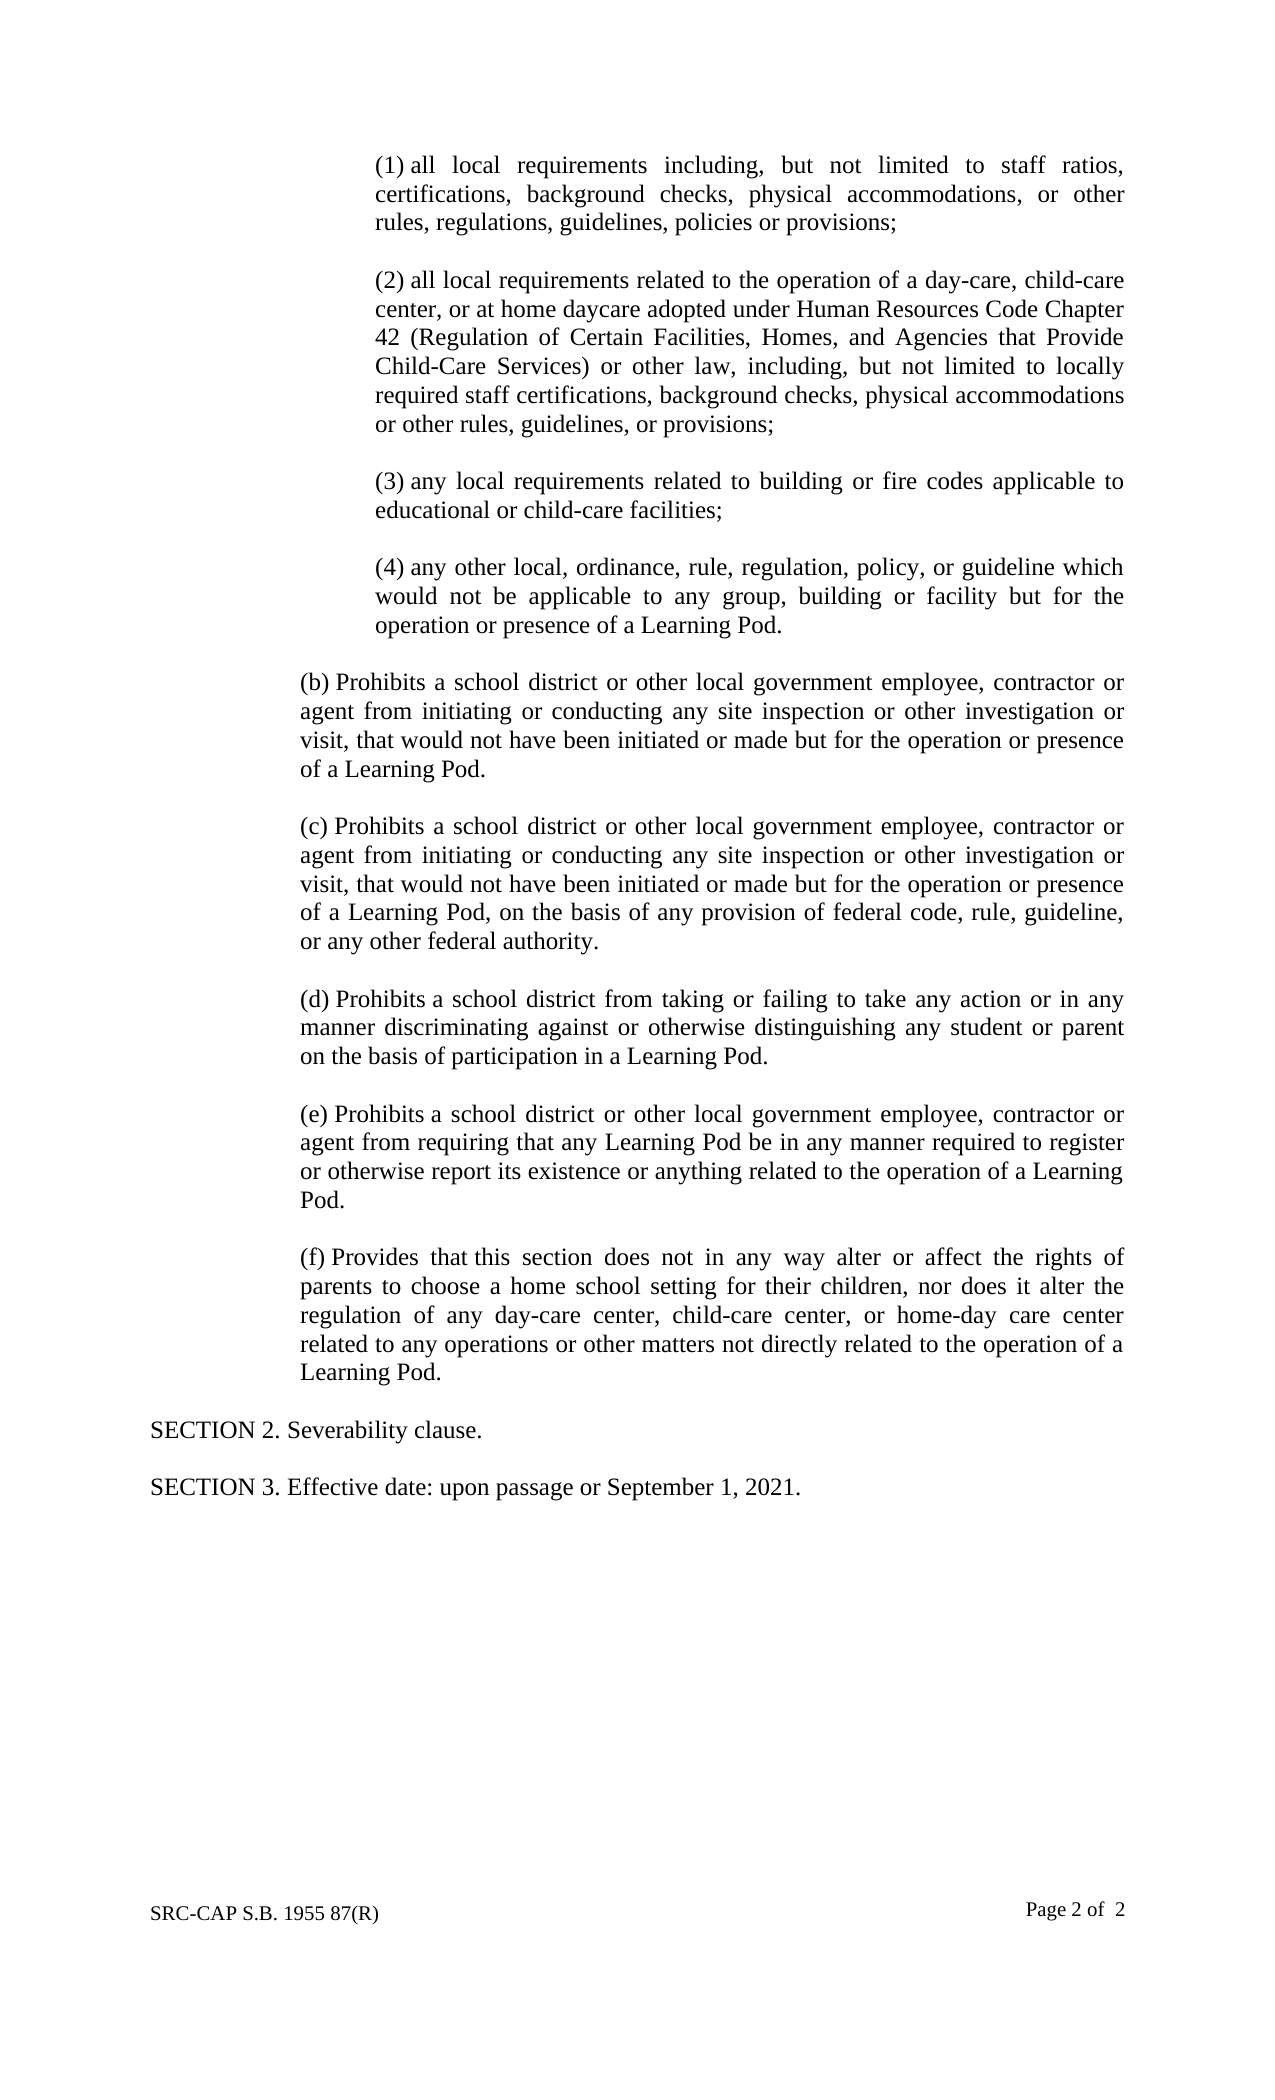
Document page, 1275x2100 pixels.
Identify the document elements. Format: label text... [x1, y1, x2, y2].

text (d) Prohibits a school district from taking or failing to take any action or in any manner discriminating against or otherwise distinguishing any student or parent on the basis of participation in a Learning Pod. [300, 984, 1125, 1070]
text (4) any other local, ordinance, rule, regulation, policy, or guideline which would not be applicable to any group, building or facility but for the operation or presence of a Learning Pod. [375, 552, 1125, 639]
text SECTION 2. Severability clause. [150, 1415, 1125, 1444]
text (3) any local requirements related to building or fire codes applicable to educational or child-care facilities; [375, 466, 1125, 524]
text (2) all local requirements related to the operation of a day-care, child-care center, or at home daycare adopted under Human Resources Code Chapter 42 (Regulation of Certain Facilities, Homes, and Agencies that Provide Child-Care Services) or other law, including, but not limited to locally required staff certifications, background checks, physical accommodations or other rules, guidelines, or provisions; [375, 265, 1125, 437]
text (b) Prohibits a school district or other local government employee, contractor or agent from initiating or conducting any site inspection or other investigation or visit, that would not have been initiated or made but for the operation or presence of a Learning Pod. [300, 667, 1125, 782]
text (e) Prohibits a school district or other local government employee, contractor or agent from requiring that any Learning Pod be in any manner required to register or otherwise report its existence or anything related to the operation of a Learning Pod. [300, 1099, 1125, 1214]
text (c) Prohibits a school district or other local government employee, contractor or agent from initiating or conducting any site inspection or other investigation or visit, that would not have been initiated or made but for the operation or presence of a Learning Pod, on the basis of any provision of federal code, rule, guideline, or any other federal authority. [300, 811, 1125, 955]
text (1) all local requirements including, but not limited to staff ratios, certifications, background checks, physical accommodations, or other rules, regulations, guidelines, policies or provisions; [375, 150, 1125, 236]
text SECTION 3. Effective date: upon passage or September 1, 2021. [150, 1472, 1125, 1501]
text (f) Provides that this section does not in any way alter or affect the rights of parents to choose a home school setting for their children, nor does it alter the regulation of any day-care center, child-care center, or home-day care center related to any operations or other matters not directly related to the operation of a Learning Pod. [300, 1242, 1125, 1386]
